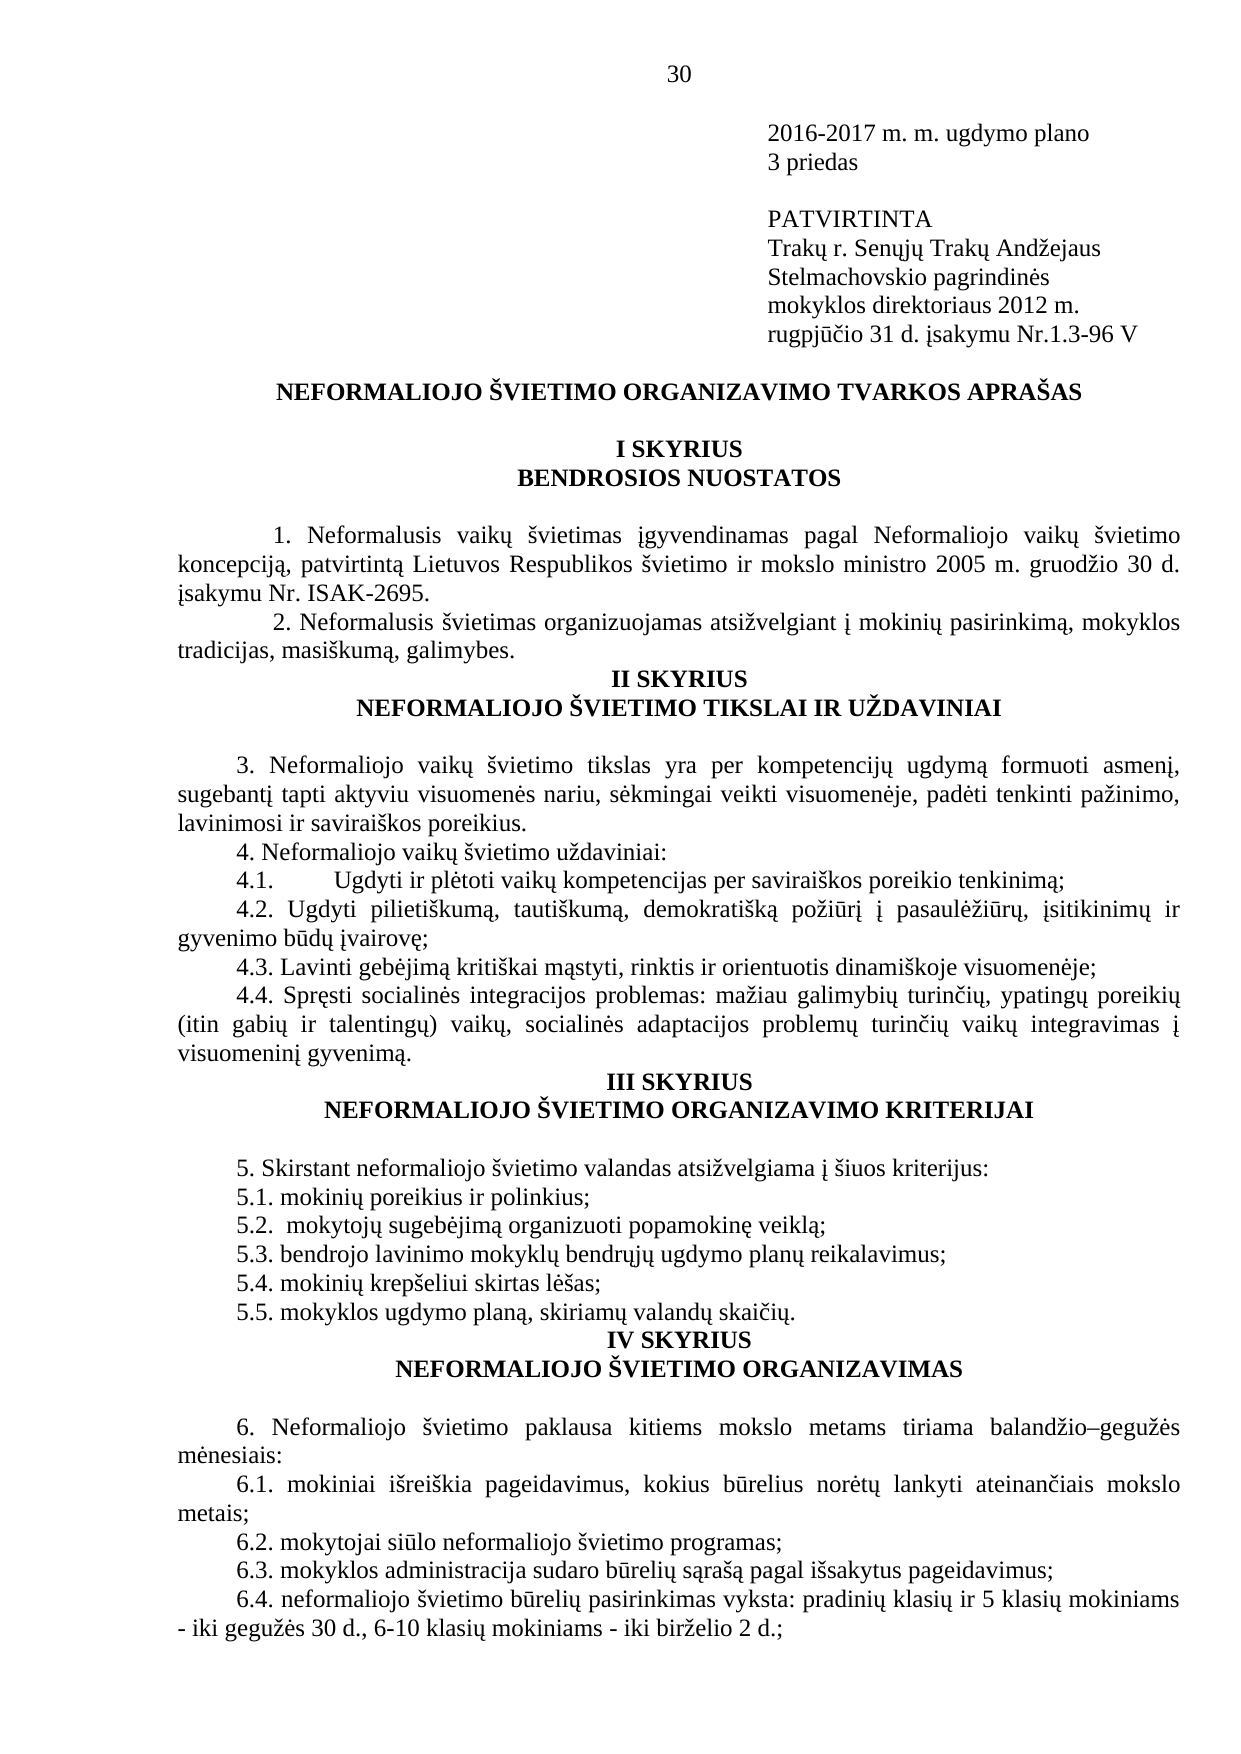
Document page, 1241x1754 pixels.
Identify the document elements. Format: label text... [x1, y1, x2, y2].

text 3. Neformaliojo vaikų švietimo tikslas yra per kompetencijų ugdymą formuoti asmenį, sugebantį tapti aktyviu visuomenės nariu, sėkmingai veikti visuomenėje, padėti tenkinti pažinimo, lavinimosi ir saviraiškos poreikius. [177, 751, 1181, 837]
text 5.1. mokinių poreikius ir polinkius; [177, 1182, 1181, 1211]
text 6. Neformaliojo švietimo paklausa kitiems mokslo metams tiriama balandžio–gegužės mėnesiais: [177, 1412, 1181, 1469]
text 2016-2017 m. m. ugdymo plano [693, 118, 1181, 147]
text 5.2. mokytojų sugebėjimą organizuoti popamokinę veiklą; [177, 1211, 1181, 1239]
text 4.4. Spręsti socialinės integracijos problemas: mažiau galimybių turinčių, ypatingų poreikių (itin gabių ir talentingų) vaikų, socialinės adaptacijos problemų turinčių vaikų integravimas į visuomeninį gyvenimą. [177, 981, 1181, 1067]
text PATVIRTINTA [767, 204, 1181, 233]
text 4. Neformaliojo vaikų švietimo uždaviniai: [177, 837, 1181, 866]
text 5. Skirstant neformaliojo švietimo valandas atsižvelgiama į šiuos kriterijus: [177, 1153, 1181, 1182]
text 2. Neformalusis švietimas organizuojamas atsižvelgiant į mokinių pasirinkimą, mokyklos tradicijas, masiškumą, galimybes. [177, 607, 1181, 664]
text 1. Neformalusis vaikų švietimas įgyvendinamas pagal Neformaliojo vaikų švietimo koncepciją, patvirtintą Lietuvos Respublikos švietimo ir mokslo ministro 2005 m. gruodžio 30 d. įsakymu Nr. ISAK-2695. [177, 521, 1181, 607]
text Trakų r. Senųjų Trakų Andžejaus Stelmachovskio pagrindinės [767, 233, 1181, 291]
text 5.5. mokyklos ugdymo planą, skiriamų valandų skaičių. [177, 1297, 1181, 1326]
text III SKYRIUS [177, 1067, 1181, 1096]
text NEFORMALIOJO ŠVIETIMO ORGANIZAVIMO TVARKOS APRAŠAS [177, 377, 1181, 406]
text NEFORMALIOJO ŠVIETIMO TIKSLAI IR UŽDAVINIAI [177, 693, 1181, 722]
text 3 priedas [693, 147, 1181, 176]
text IV SKYRIUS [177, 1326, 1181, 1354]
text 4.2. Ugdyti pilietiškumą, tautiškumą, demokratišką požiūrį į pasaulėžiūrų, įsitikinimų ir gyvenimo būdų įvairovę; [177, 894, 1181, 952]
text 6.4. neformaliojo švietimo būrelių pasirinkimas vyksta: pradinių klasių ir 5 klasių mokiniams - iki gegužės 30 d., 6-10 klasių mokiniams - iki birželio 2 d.; [177, 1584, 1181, 1642]
text NEFORMALIOJO ŠVIETIMO ORGANIZAVIMO KRITERIJAI [177, 1096, 1181, 1124]
text mokyklos direktoriaus 2012 m. rugpjūčio 31 d. įsakymu Nr.1.3-96 V [767, 291, 1181, 348]
text 5.3. bendrojo lavinimo mokyklų bendrųjų ugdymo planų reikalavimus; [177, 1239, 1181, 1268]
text BENDROSIOS NUOSTATOS [177, 463, 1181, 492]
list Ugdyti ir plėtoti vaikų kompetencijas per saviraiškos poreikio tenkinimą; [236, 866, 1181, 894]
text NEFORMALIOJO ŠVIETIMO ORGANIZAVIMAS [177, 1354, 1181, 1383]
text 4.3. Lavinti gebėjimą kritiškai mąstyti, rinktis ir orientuotis dinamiškoje visuomenėje; [177, 952, 1181, 981]
text 6.1. mokiniai išreiškia pageidavimus, kokius būrelius norėtų lankyti ateinančiais mokslo metais; [177, 1469, 1181, 1527]
text II SKYRIUS [177, 664, 1181, 693]
text I SKYRIUS [177, 434, 1181, 463]
text 6.3. mokyklos administracija sudaro būrelių sąrašą pagal išsakytus pageidavimus; [177, 1556, 1181, 1584]
text 6.2. mokytojai siūlo neformaliojo švietimo programas; [177, 1527, 1181, 1556]
text 5.4. mokinių krepšeliui skirtas lėšas; [177, 1268, 1181, 1297]
